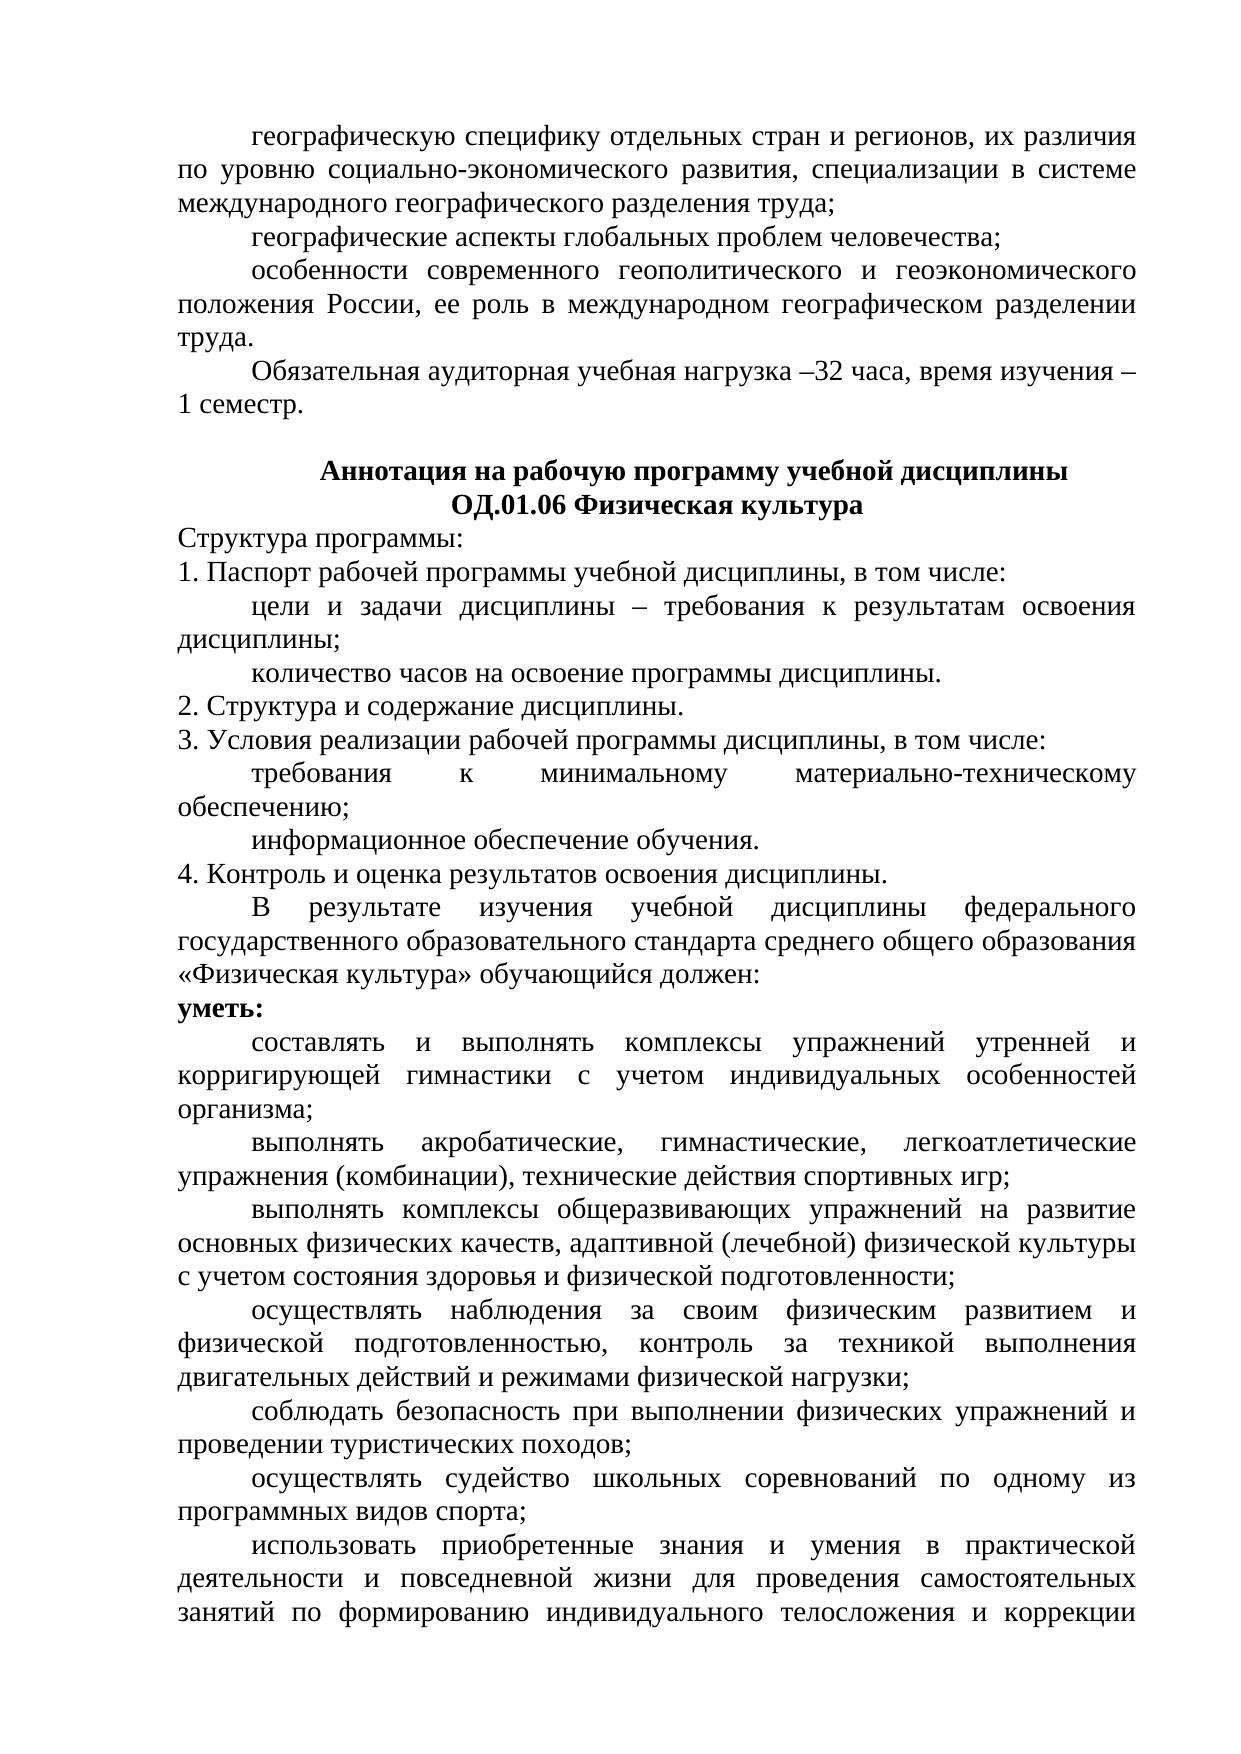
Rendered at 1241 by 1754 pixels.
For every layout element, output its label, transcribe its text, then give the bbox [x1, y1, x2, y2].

text В результате изучения учебной дисциплины федерального государственного образовательного стандарта среднего общего образования «Физическая культура» обучающийся должен: [177, 889, 1137, 990]
text выполнять комплексы общеразвивающих упражнений на развитие основных физических качеств, адаптивной (лечебной) физической культуры с учетом состояния здоровья и физической подготовленности; [177, 1191, 1137, 1292]
text особенности современного геополитического и геоэкономического положения России, ее роль в международном географическом разделении труда. [177, 252, 1137, 353]
text составлять и выполнять комплексы упражнений утренней и корригирующей гимнастики с учетом индивидуальных особенностей организма; [177, 1024, 1137, 1124]
text осуществлять наблюдения за своим физическим развитием и физической подготовленностью, контроль за техникой выполнения двигательных действий и режимами физической нагрузки; [177, 1292, 1137, 1393]
text географическую специфику отдельных стран и регионов, их различия по уровню социально-экономического развития, специализации в системе международного географического разделения труда; [177, 118, 1137, 219]
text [177, 1527, 1137, 1627]
text соблюдать безопасность при выполнении физических упражнений и проведении туристических походов; [177, 1393, 1137, 1460]
text количество часов на освоение программы дисциплины. [177, 655, 1137, 688]
text 3. Условия реализации рабочей программы дисциплины, в том числе: [177, 722, 1137, 755]
text требования к минимальному материально-техническому обеспечению; [177, 755, 1137, 822]
text ОД.01.06 Физическая культура [177, 487, 1137, 521]
text 1. Паспорт рабочей программы учебной дисциплины, в том числе: [177, 554, 1137, 588]
text осуществлять судейство школьных соревнований по одному из программных видов спорта; [177, 1460, 1137, 1527]
text географические аспекты глобальных проблем человечества; [177, 219, 1137, 252]
text выполнять акробатические, гимнастические, легкоатлетические упражнения (комбинации), технические действия спортивных игр; [177, 1124, 1137, 1191]
text Обязательная аудиторная учебная нагрузка –32 часа, время изучения – 1 семестр. [177, 353, 1137, 420]
text уметь: [177, 990, 1137, 1024]
text 2. Структура и содержание дисциплины. [177, 688, 1137, 722]
text информационное обеспечение обучения. [177, 822, 1137, 856]
text Аннотация на рабочую программу учебной дисциплины [177, 453, 1137, 487]
text цели и задачи дисциплины – требования к результатам освоения дисциплины; [177, 588, 1137, 655]
text 4. Контроль и оценка результатов освоения дисциплины. [177, 856, 1137, 889]
text Структура программы: [177, 521, 1137, 554]
